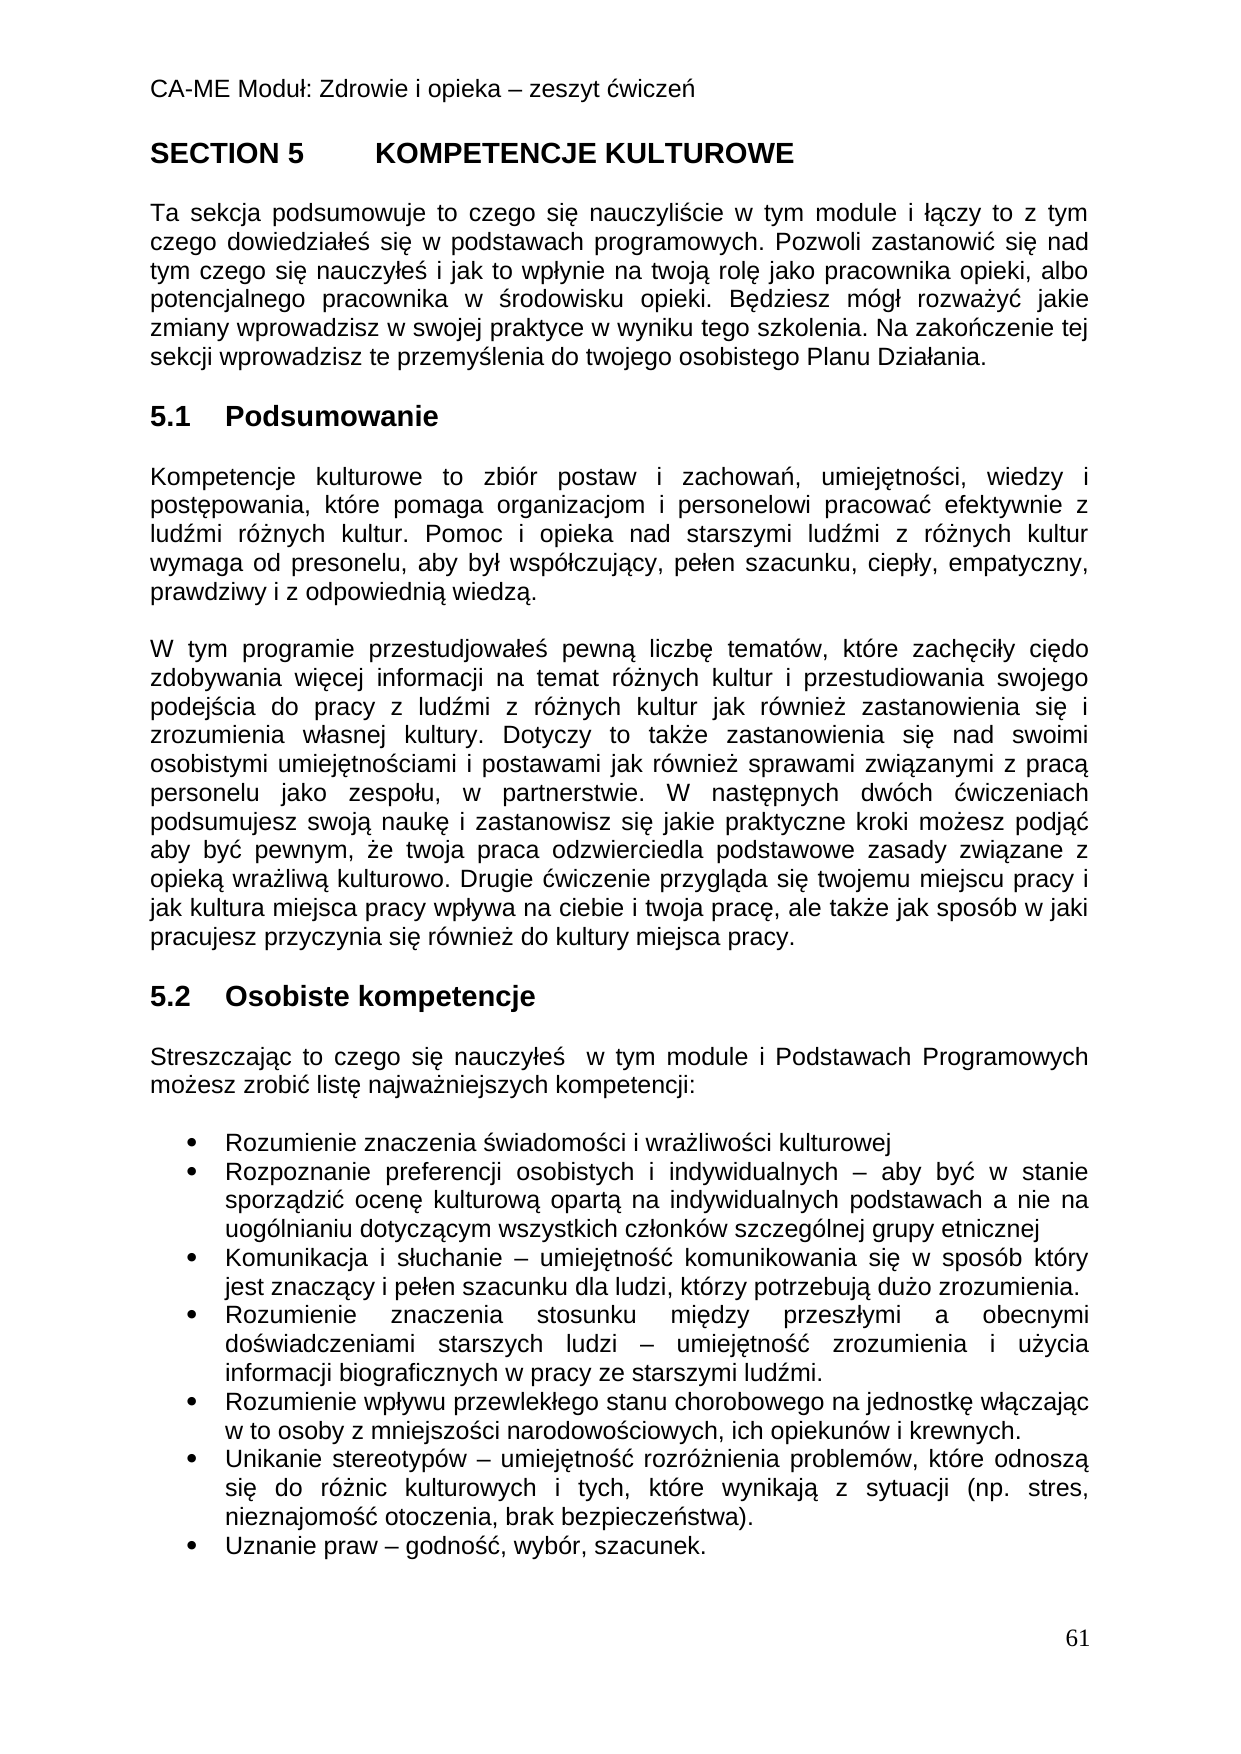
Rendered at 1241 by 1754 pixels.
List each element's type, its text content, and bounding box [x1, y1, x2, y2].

text Ta sekcja podsumowuje to czego się nauczyliście w tym module i łączy to z tym czego dowiedziałeś się w podstawach programowych. Pozwoli zastanowić się nad tym czego się nauczyłeś i jak to wpłynie na twoją rolę jako pracownika opieki, albo potencjalnego pracownika w środowisku opieki. Będziesz mógł rozważyć jakie zmiany wprowadzisz w swojej praktyce w wyniku tego szkolenia. Na zakończenie tej sekcji wprowadzisz te przemyślenia do twojego osobistego Planu Działania. [150, 198, 1090, 371]
list Rozpoznanie preferencji osobistych i indywidualnych – aby być w stanie sporządzić ocenę kulturową opartą na indywidualnych podstawach a nie na uogólnianiu dotyczącym wszystkich członków szczególnej grupy etnicznej [187, 1157, 1090, 1243]
text 5.2 Osobiste kompetencje [150, 979, 1090, 1013]
list Rozumienie znaczenia świadomości i wrażliwości kulturowej [187, 1128, 1090, 1157]
list Uznanie praw – godność, wybór, szacunek. [187, 1531, 1090, 1560]
text Streszczając to czego się nauczyłeś w tym module i Podstawach Programowych możesz zrobić listę najważniejszych kompetencji: [150, 1041, 1090, 1099]
list Rozumienie wpływu przewlekłego stanu chorobowego na jednostkę włączając w to osoby z mniejszości narodowościowych, ich opiekunów i krewnych. [187, 1387, 1090, 1444]
text W tym programie przestudjowałeś pewną liczbę tematów, które zachęciły ciędo zdobywania więcej informacji na temat różnych kultur i przestudiowania swojego podejścia do pracy z ludźmi z różnych kultur jak również zastanowienia się i zrozumienia własnej kultury. Dotyczy to także zastanowienia się nad swoimi osobistymi umiejętnościami i postawami jak również sprawami związanymi z pracą personelu jako zespołu, w partnerstwie. W następnych dwóch ćwiczeniach podsumujesz swoją naukę i zastanowisz się jakie praktyczne kroki możesz podjąć aby być pewnym, że twoja praca odzwierciedla podstawowe zasady związane z opieką wrażliwą kulturowo. Drugie ćwiczenie przygląda się twojemu miejscu pracy i jak kultura miejsca pracy wpływa na ciebie i twoja pracę, ale także jak sposób w jaki pracujesz przyczynia się również do kultury miejsca pracy. [150, 634, 1090, 950]
text Kompetencje kulturowe to zbiór postaw i zachowań, umiejętności, wiedzy i postępowania, które pomaga organizacjom i personelowi pracować efektywnie z ludźmi różnych kultur. Pomoc i opieka nad starszymi ludźmi z różnych kultur wymaga od presonelu, aby był współczujący, pełen szacunku, ciepły, empatyczny, prawdziwy i z odpowiednią wiedzą. [150, 462, 1090, 605]
list Unikanie stereotypów – umiejętność rozróżnienia problemów, które odnoszą się do różnic kulturowych i tych, które wynikają z sytuacji (np. stres, nieznajomość otoczenia, brak bezpieczeństwa). [187, 1444, 1090, 1531]
text 5.1 Podsumowanie [150, 399, 1090, 433]
list Komunikacja i słuchanie – umiejętność komunikowania się w sposób który jest znaczący i pełen szacunku dla ludzi, którzy potrzebują dużo zrozumienia. [187, 1243, 1090, 1301]
list Rozumienie znaczenia stosunku między przeszłymi a obecnymi doświadczeniami starszych ludzi – umiejętność zrozumienia i użycia informacji biograficznych w pracy ze starszymi ludźmi. [187, 1301, 1090, 1387]
text SECTION 5 KOMPETENCJE KULTUROWE [150, 136, 1090, 169]
